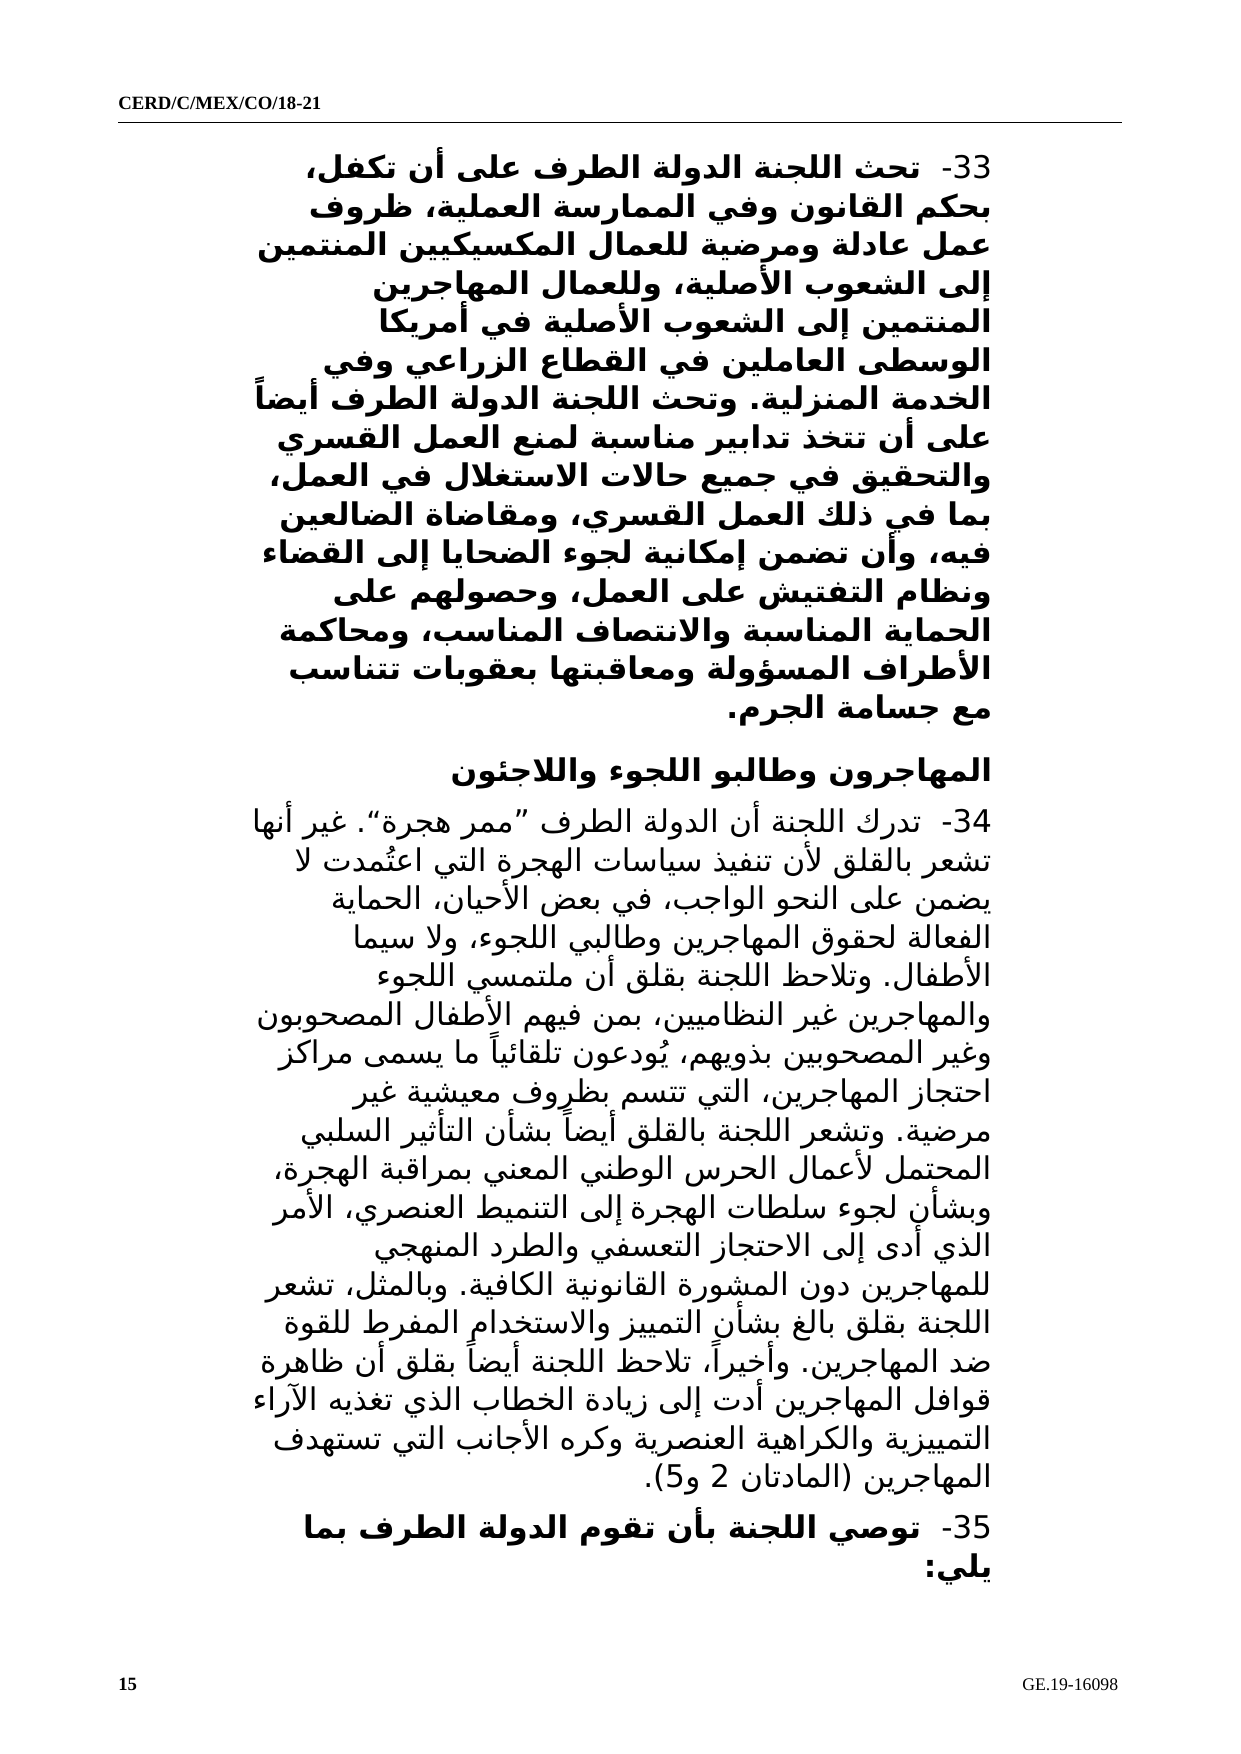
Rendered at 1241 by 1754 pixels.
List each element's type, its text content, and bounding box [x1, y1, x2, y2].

text 33- تحث اللجنة الدولة الطرف على أن تكفل، بحكم القانون وفي الممارسة العملية، ظروف عمل عادلة ومرضية للعمال المكسيكيين المنتمين إلى الشعوب الأصلية، وللعمال المهاجرين المنتمين إلى الشعوب الأصلية في أمريكا الوسطى العاملين في القطاع الزراعي وفي الخدمة المنزلية. وتحث اللجنة الدولة الطرف أيضاً على أن تتخذ تدابير مناسبة لمنع العمل القسري والتحقيق في جميع حالات الاستغلال في العمل، بما في ذلك العمل القسري، ومقاضاة الضالعين فيه، وأن تضمن إمكانية لجوء الضحايا إلى القضاء ونظام التفتيش على العمل، وحصولهم على الحماية المناسبة والانتصاف المناسب، ومحاكمة الأطراف المسؤولة ومعاقبتها بعقوبات تتناسب مع جسامة الجرم. [248, 148, 992, 726]
text 35- توصي اللجنة بأن تقوم الدولة الطرف بما يلي: [248, 1508, 992, 1585]
text 34- تدرك اللجنة أن الدولة الطرف ”ممر هجرة“. غير أنها تشعر بالقلق لأن تنفيذ سياسات الهجرة التي اعتُمدت لا يضمن على النحو الواجب، في بعض الأحيان، الحماية الفعالة لحقوق المهاجرين وطالبي اللجوء، ولا سيما الأطفال. وتلاحظ اللجنة بقلق أن ملتمسي اللجوء والمهاجرين غير النظاميين، بمن فيهم الأطفال المصحوبون وغير المصحوبين بذويهم، يُودعون تلقائياً ما يسمى مراكز احتجاز المهاجرين، التي تتسم بظروف معيشية غير مرضية. وتشعر اللجنة بالقلق أيضاً بشأن التأثير السلبي المحتمل لأعمال الحرس الوطني المعني بمراقبة الهجرة، وبشأن لجوء سلطات الهجرة إلى التنميط العنصري، الأمر الذي أدى إلى الاحتجاز التعسفي والطرد المنهجي للمهاجرين دون المشورة القانونية الكافية. وبالمثل، تشعر اللجنة بقلق بالغ بشأن التمييز والاستخدام المفرط للقوة ضد المهاجرين. وأخيراً، تلاحظ اللجنة أيضاً بقلق أن ظاهرة قوافل المهاجرين أدت إلى زيادة الخطاب الذي تغذيه الآراء التمييزية والكراهية العنصرية وكره الأجانب التي تستهدف المهاجرين (المادتان 2 و5). [248, 802, 992, 1496]
